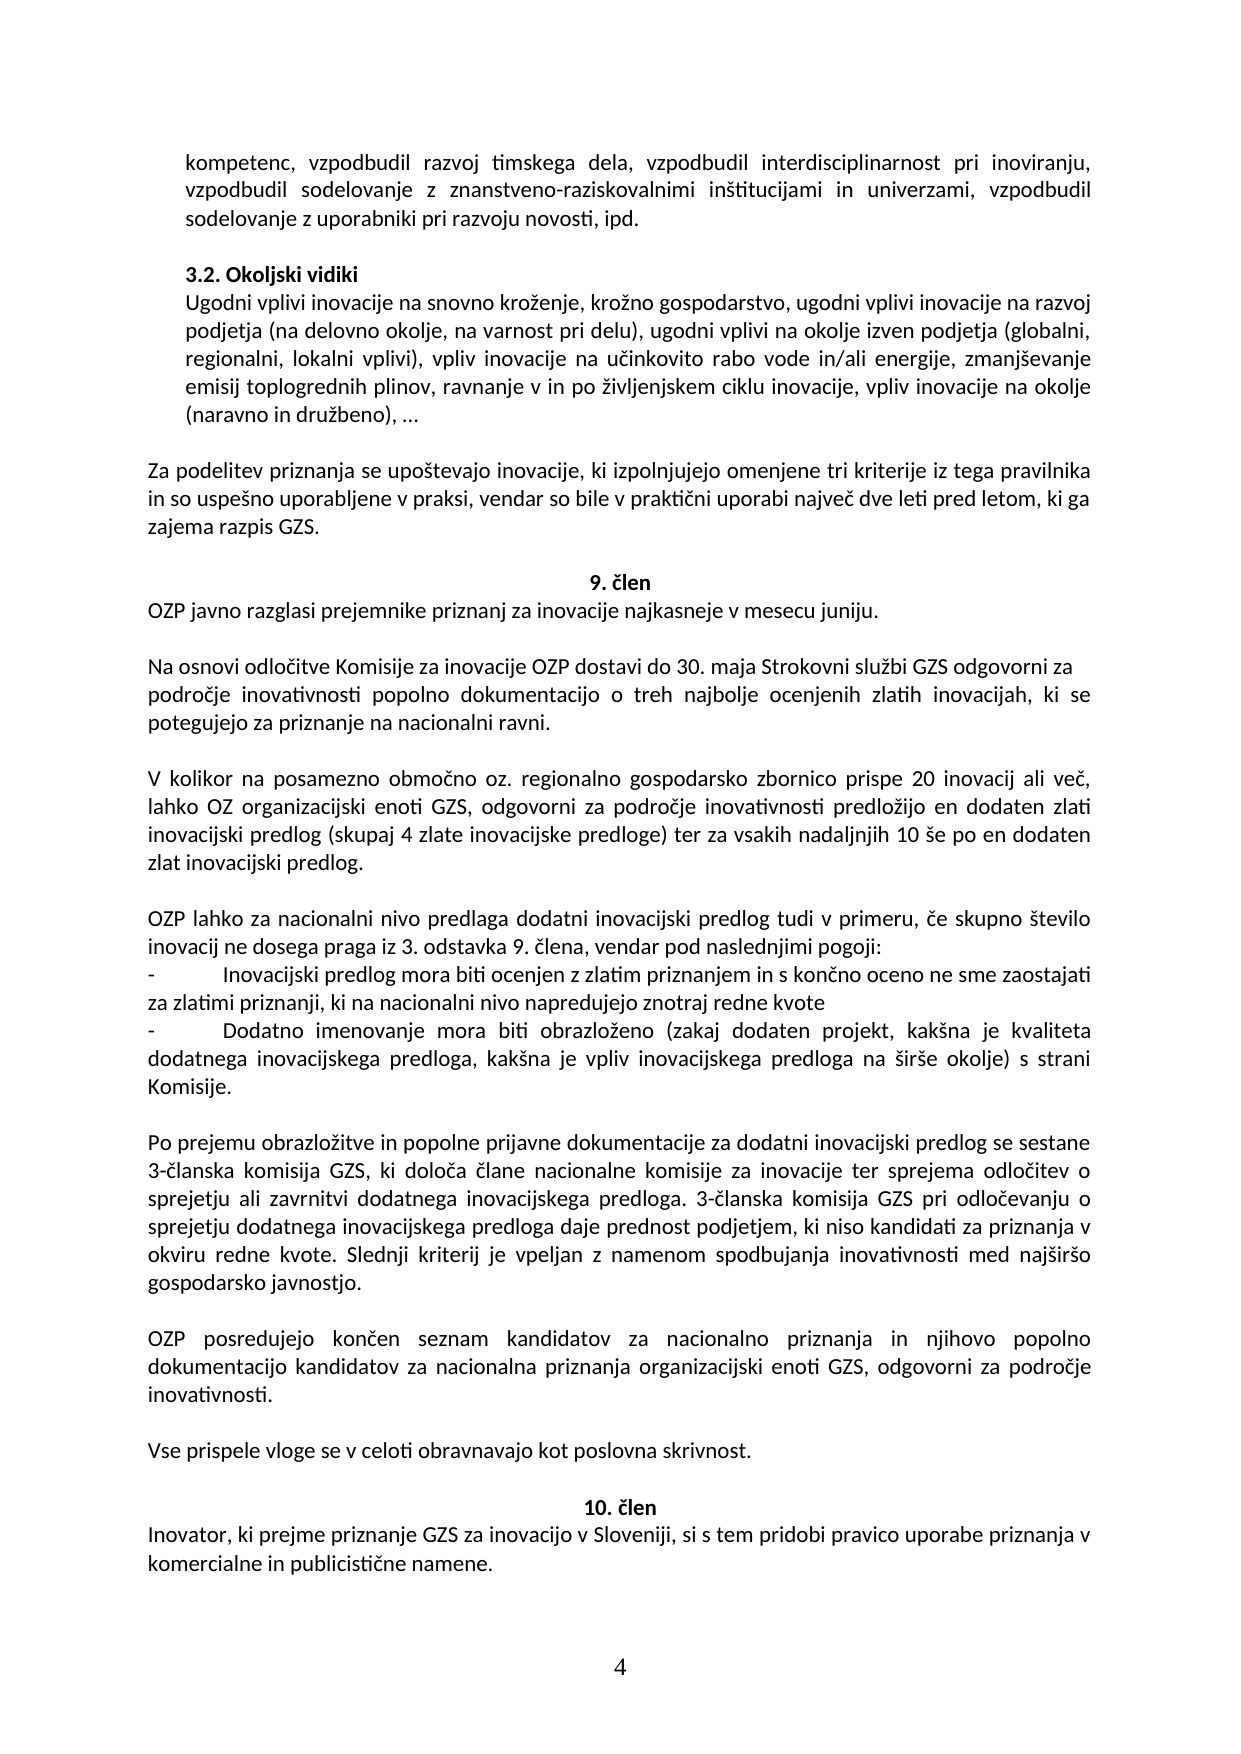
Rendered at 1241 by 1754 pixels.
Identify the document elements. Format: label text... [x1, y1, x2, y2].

text OZP lahko za nacionalni nivo predlaga dodatni inovacijski predlog tudi v primeru, če skupno število inovacij ne dosega praga iz 3. odstavka 9. člena, vendar pod naslednjimi pogoji: [148, 904, 1093, 960]
text 10. člen [148, 1493, 1093, 1521]
text - Dodatno imenovanje mora biti obrazloženo (zakaj dodaten projekt, kakšna je kvaliteta dodatnega inovacijskega predloga, kakšna je vpliv inovacijskega predloga na širše okolje) s strani Komisije. [148, 1016, 1093, 1100]
text Vse prispele vloge se v celoti obravnavajo kot poslovna skrivnost. [148, 1437, 1093, 1464]
text OZP javno razglasi prejemnike priznanj za inovacije najkasneje v mesecu juniju. [148, 596, 1093, 624]
text Inovator, ki prejme priznanje GZS za inovacijo v Sloveniji, si s tem pridobi pravico uporabe priznanja v komercialne in publicistične namene. [148, 1521, 1093, 1577]
text Ugodni vplivi inovacije na snovno kroženje, krožno gospodarstvo, ugodni vplivi inovacije na razvoj podjetja (na delovno okolje, na varnost pri delu), ugodni vplivi na okolje izven podjetja (globalni, regionalni, lokalni vplivi), vpliv inovacije na učinkovito rabo vode in/ali energije, zmanjševanje emisij toplogrednih plinov, ravnanje v in po življenjskem ciklu inovacije, vpliv inovacije na okolje (naravno in družbeno), … [185, 288, 1093, 428]
text Za podelitev priznanja se upoštevajo inovacije, ki izpolnjujejo omenjene tri kriterije iz tega pravilnika in so uspešno uporabljene v praksi, vendar so bile v praktični uporabi največ dve leti pred letom, ki ga zajema razpis GZS. [148, 456, 1093, 540]
text Po prejemu obrazložitve in popolne prijavne dokumentacije za dodatni inovacijski predlog se sestane 3-članska komisija GZS, ki določa člane nacionalne komisije za inovacije ter sprejema odločitev o sprejetju ali zavrnitvi dodatnega inovacijskega predloga. 3-članska komisija GZS pri odločevanju o sprejetju dodatnega inovacijskega predloga daje prednost podjetjem, ki niso kandidati za priznanja v okviru redne kvote. Slednji kriterij je vpeljan z namenom spodbujanja inovativnosti med najširšo gospodarsko javnostjo. [148, 1128, 1093, 1296]
text - Inovacijski predlog mora biti ocenjen z zlatim priznanjem in s končno oceno ne sme zaostajati za zlatimi priznanji, ki na nacionalni nivo napredujejo znotraj redne kvote [148, 960, 1093, 1016]
text področje inovativnosti popolno dokumentacijo o treh najbolje ocenjenih zlatih inovacijah, ki se potegujejo za priznanje na nacionalni ravni. [148, 680, 1093, 736]
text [185, 148, 1093, 232]
text 9. člen [148, 568, 1093, 596]
text V kolikor na posamezno območno oz. regionalno gospodarsko zbornico prispe 20 inovacij ali več, lahko OZ organizacijski enoti GZS, odgovorni za področje inovativnosti predložijo en dodaten zlati inovacijski predlog (skupaj 4 zlate inovacijske predloge) ter za vsakih nadaljnjih 10 še po en dodaten zlat inovacijski predlog. [148, 764, 1093, 876]
text 3.2. Okoljski vidiki [148, 260, 1093, 288]
text Na osnovi odločitve Komisije za inovacije OZP dostavi do 30. maja Strokovni službi GZS odgovorni za [148, 652, 1093, 680]
text OZP posredujejo končen seznam kandidatov za nacionalno priznanja in njihovo popolno dokumentacijo kandidatov za nacionalna priznanja organizacijski enoti GZS, odgovorni za področje inovativnosti. [148, 1324, 1093, 1408]
